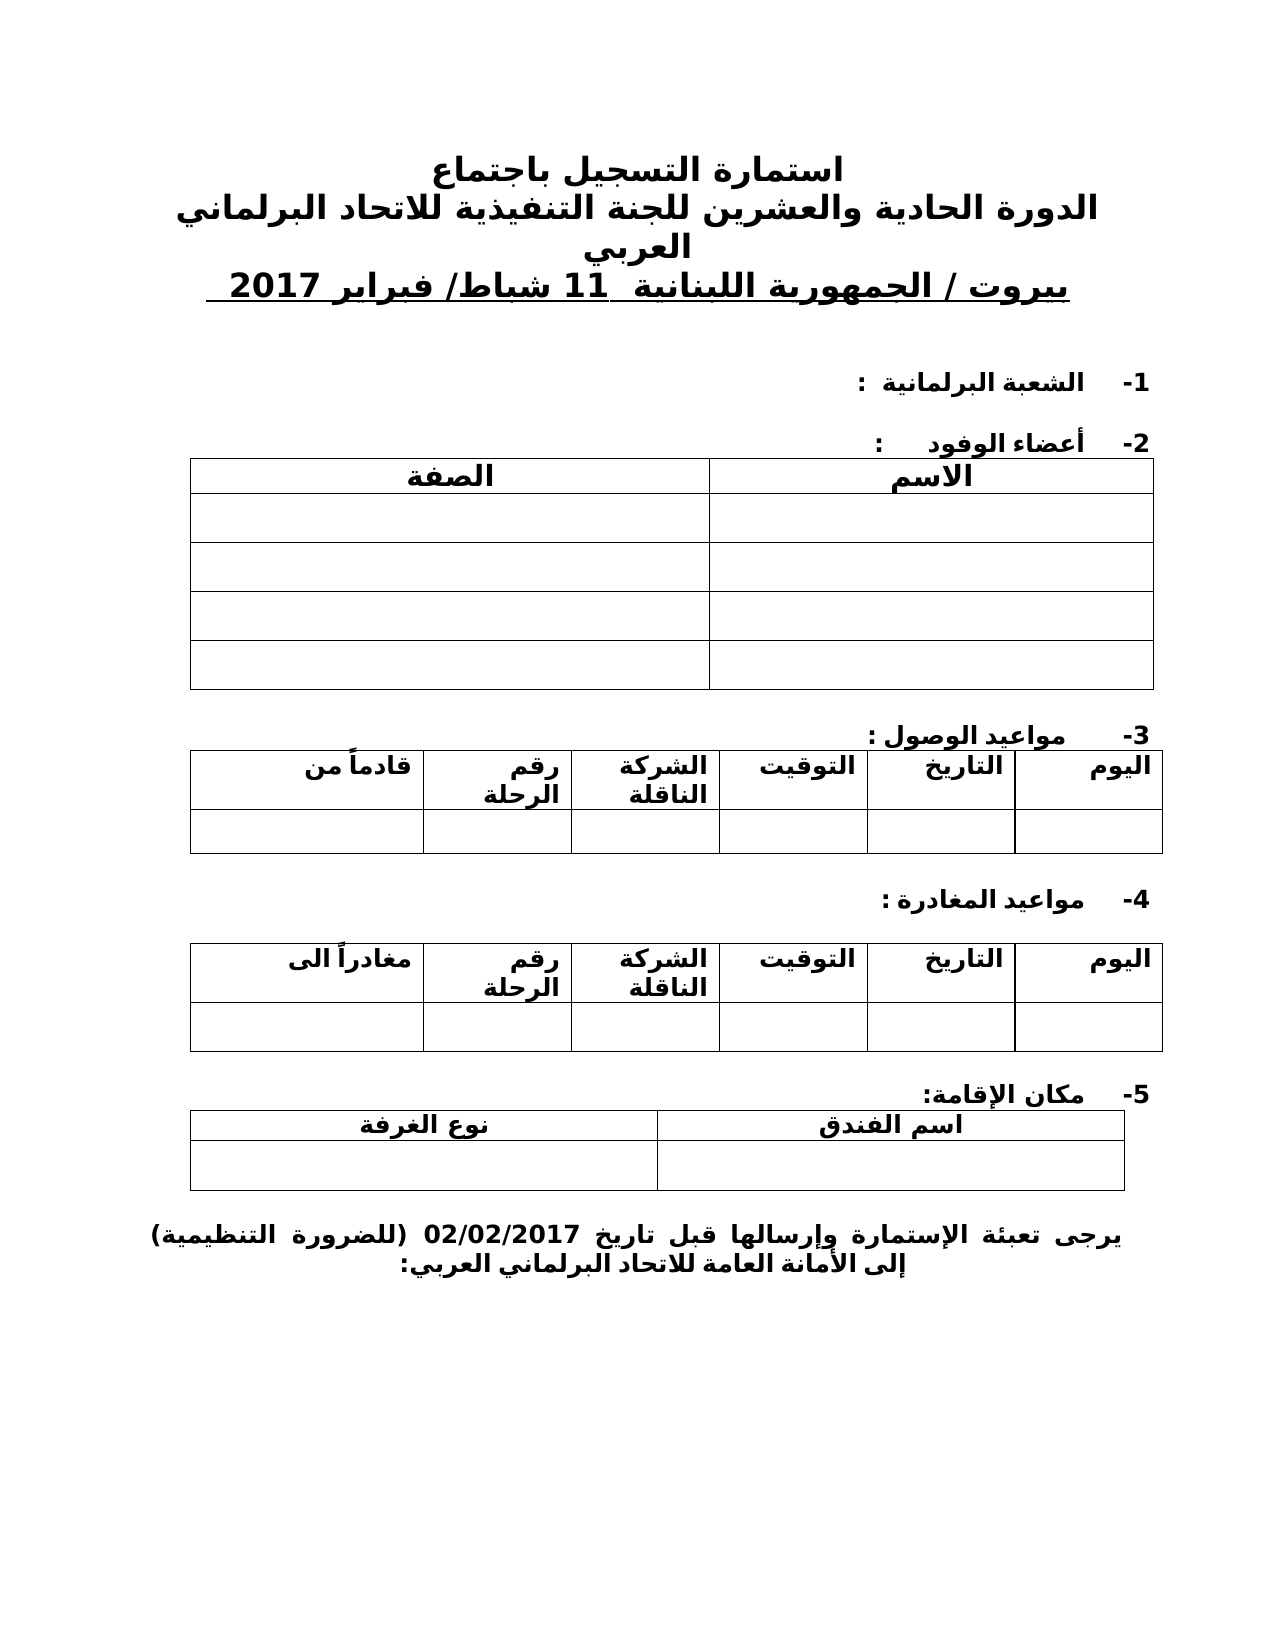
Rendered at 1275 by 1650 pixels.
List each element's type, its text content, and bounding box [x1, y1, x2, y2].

table_header التوقيت [720, 751, 867, 808]
table_cell [424, 1003, 571, 1051]
table_cell [710, 494, 1153, 542]
table_cell [572, 810, 719, 853]
table_header اليوم [1016, 751, 1162, 808]
table_header الشركة الناقلة [572, 751, 719, 808]
table_cell [191, 1003, 423, 1051]
table_cell [1016, 810, 1162, 853]
table_header التوقيت [720, 944, 867, 1002]
table_cell [191, 592, 709, 639]
table_header الاسم [710, 459, 1153, 493]
table_cell [1016, 1003, 1162, 1051]
text يرجى تعبئة الإستمارة وإرسالها قبل تاريخ 02/02/2017 (للضرورة التنظيمية) إلى الأمانة العامة للاتحاد البرلماني العربي: [150, 1220, 1122, 1278]
table_cell [710, 641, 1153, 688]
table_header الشركة الناقلة [572, 944, 719, 1002]
table_cell [424, 810, 571, 853]
list الشعبة البرلمانية : [150, 368, 1122, 397]
table_cell [191, 543, 709, 591]
table_header التاريخ [868, 944, 1014, 1002]
list مكان الإقامة: [150, 1080, 1122, 1109]
text الدورة الحادية والعشرين للجنة التنفيذية للاتحاد البرلماني العربي [150, 189, 1125, 267]
table_cell [572, 1003, 719, 1051]
table_header التاريخ [868, 751, 1014, 808]
table_header اسم الفندق [658, 1111, 1124, 1140]
table_cell [720, 810, 867, 853]
table_cell [868, 1003, 1014, 1051]
table_header نوع الغرفة [191, 1111, 657, 1140]
table_header قادماً من [191, 751, 423, 808]
table_cell [191, 641, 709, 688]
table_cell [710, 592, 1153, 639]
table_header رقم الرحلة [424, 944, 571, 1002]
list مواعيد المغادرة : [150, 885, 1122, 914]
list مواعيد الوصول : [150, 721, 1122, 750]
table_cell [658, 1141, 1124, 1190]
table_cell [191, 494, 709, 542]
text استمارة التسجيل باجتماع [150, 150, 1125, 189]
table_cell [710, 543, 1153, 591]
table_header رقم الرحلة [424, 751, 571, 808]
table_header مغادراً الى [191, 944, 423, 1002]
table_cell [191, 1141, 657, 1190]
table_cell [191, 810, 423, 853]
table_header الصفة [191, 459, 709, 493]
table_header اليوم [1016, 944, 1162, 1002]
list أعضاء الوفود : [150, 429, 1122, 458]
table_cell [720, 1003, 867, 1051]
text بيروت / الجمهورية اللبنانية 11 شباط/ فبراير 2017 [150, 267, 1125, 305]
table_cell [868, 810, 1014, 853]
